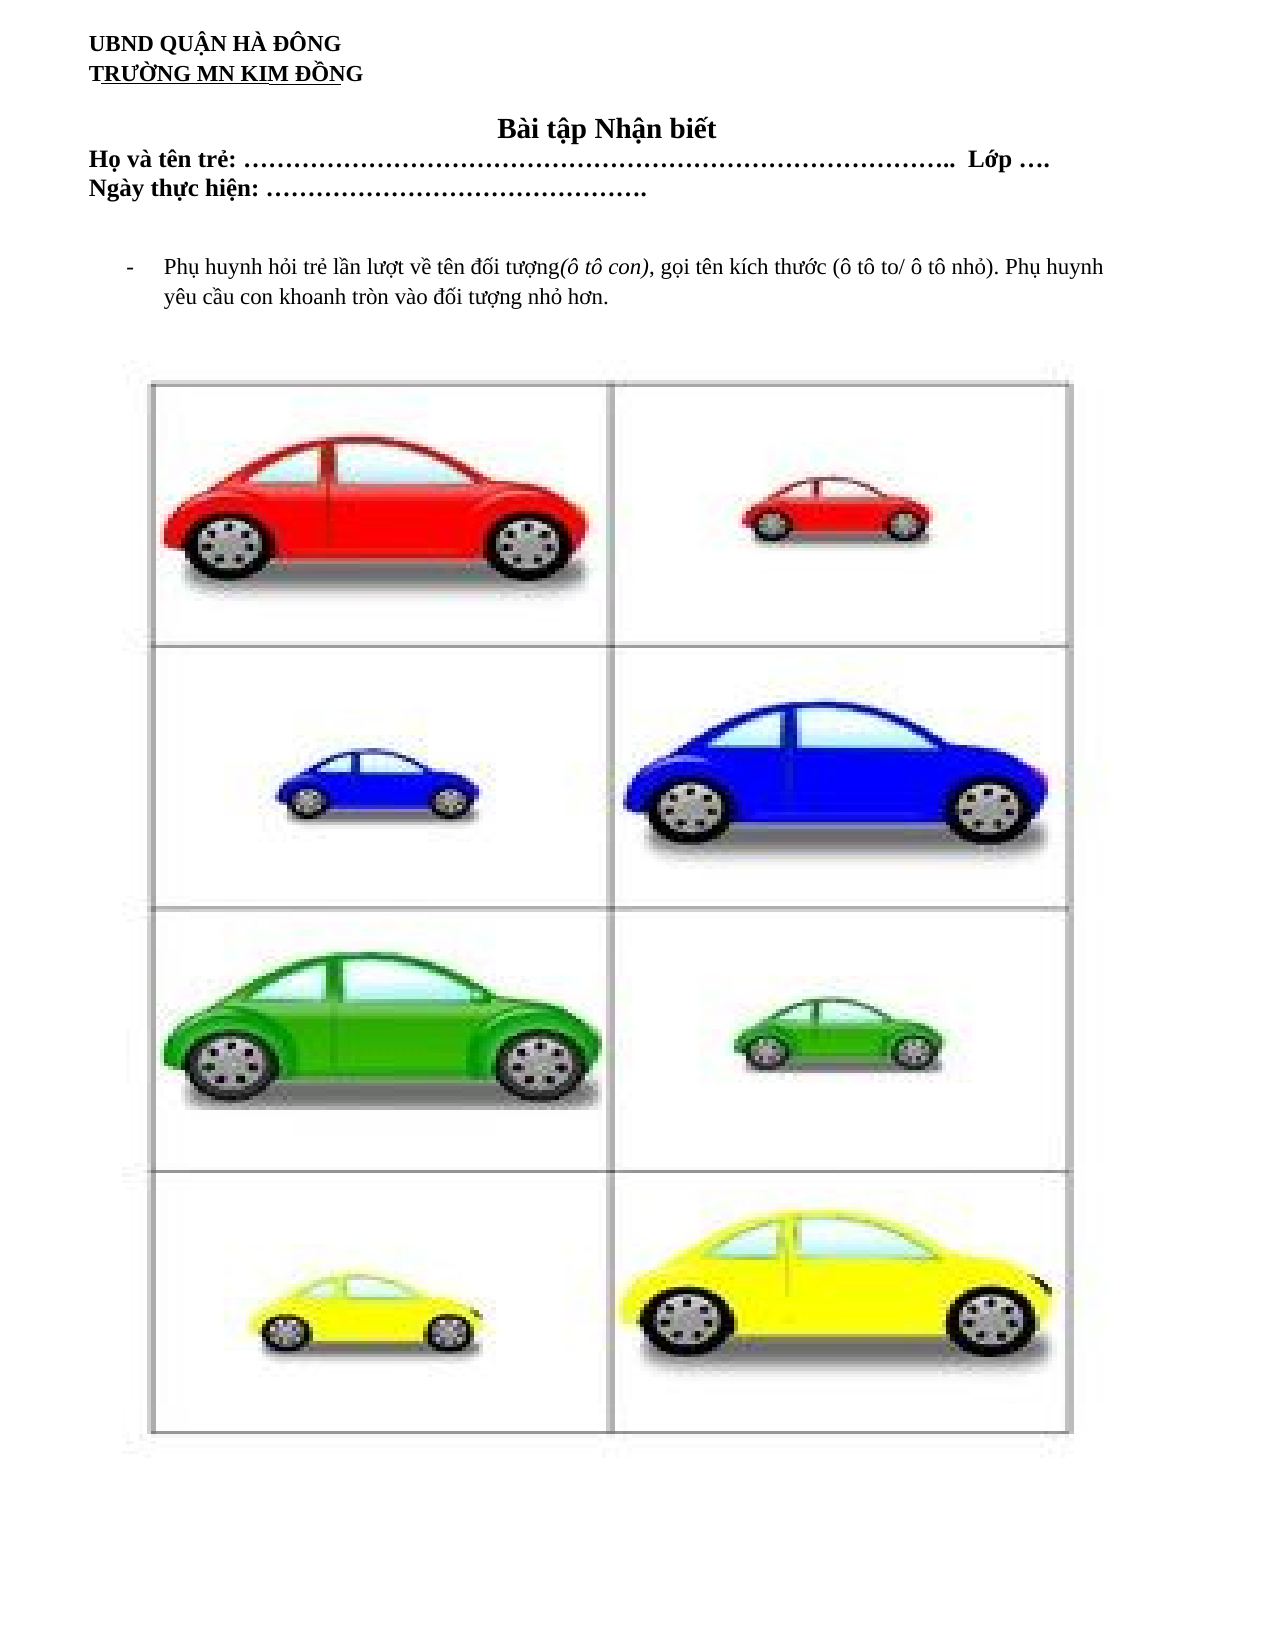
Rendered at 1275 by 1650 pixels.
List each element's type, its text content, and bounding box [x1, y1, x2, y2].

text UBND QUẬN HÀ ĐÔNG TRƯỜNG MN KIM ĐỒNG [89, 29, 1125, 86]
text Bài tập Nhận biết [89, 111, 1125, 144]
list Phụ huynh hỏi trẻ lần lượt về tên đối tượng(ô tô con), gọi tên kích thước (ô tô to/ ô tô nhỏ). Phụ huynh yêu cầu con khoanh tròn vào đối tượng nhỏ hơn. [126, 253, 1125, 309]
text Họ và tên trẻ: ………………………………………………………………………….. Lớp …. [89, 144, 1125, 173]
picture [88, 334, 1138, 1505]
text Ngày thực hiện: ………………………………………. [89, 173, 1125, 202]
